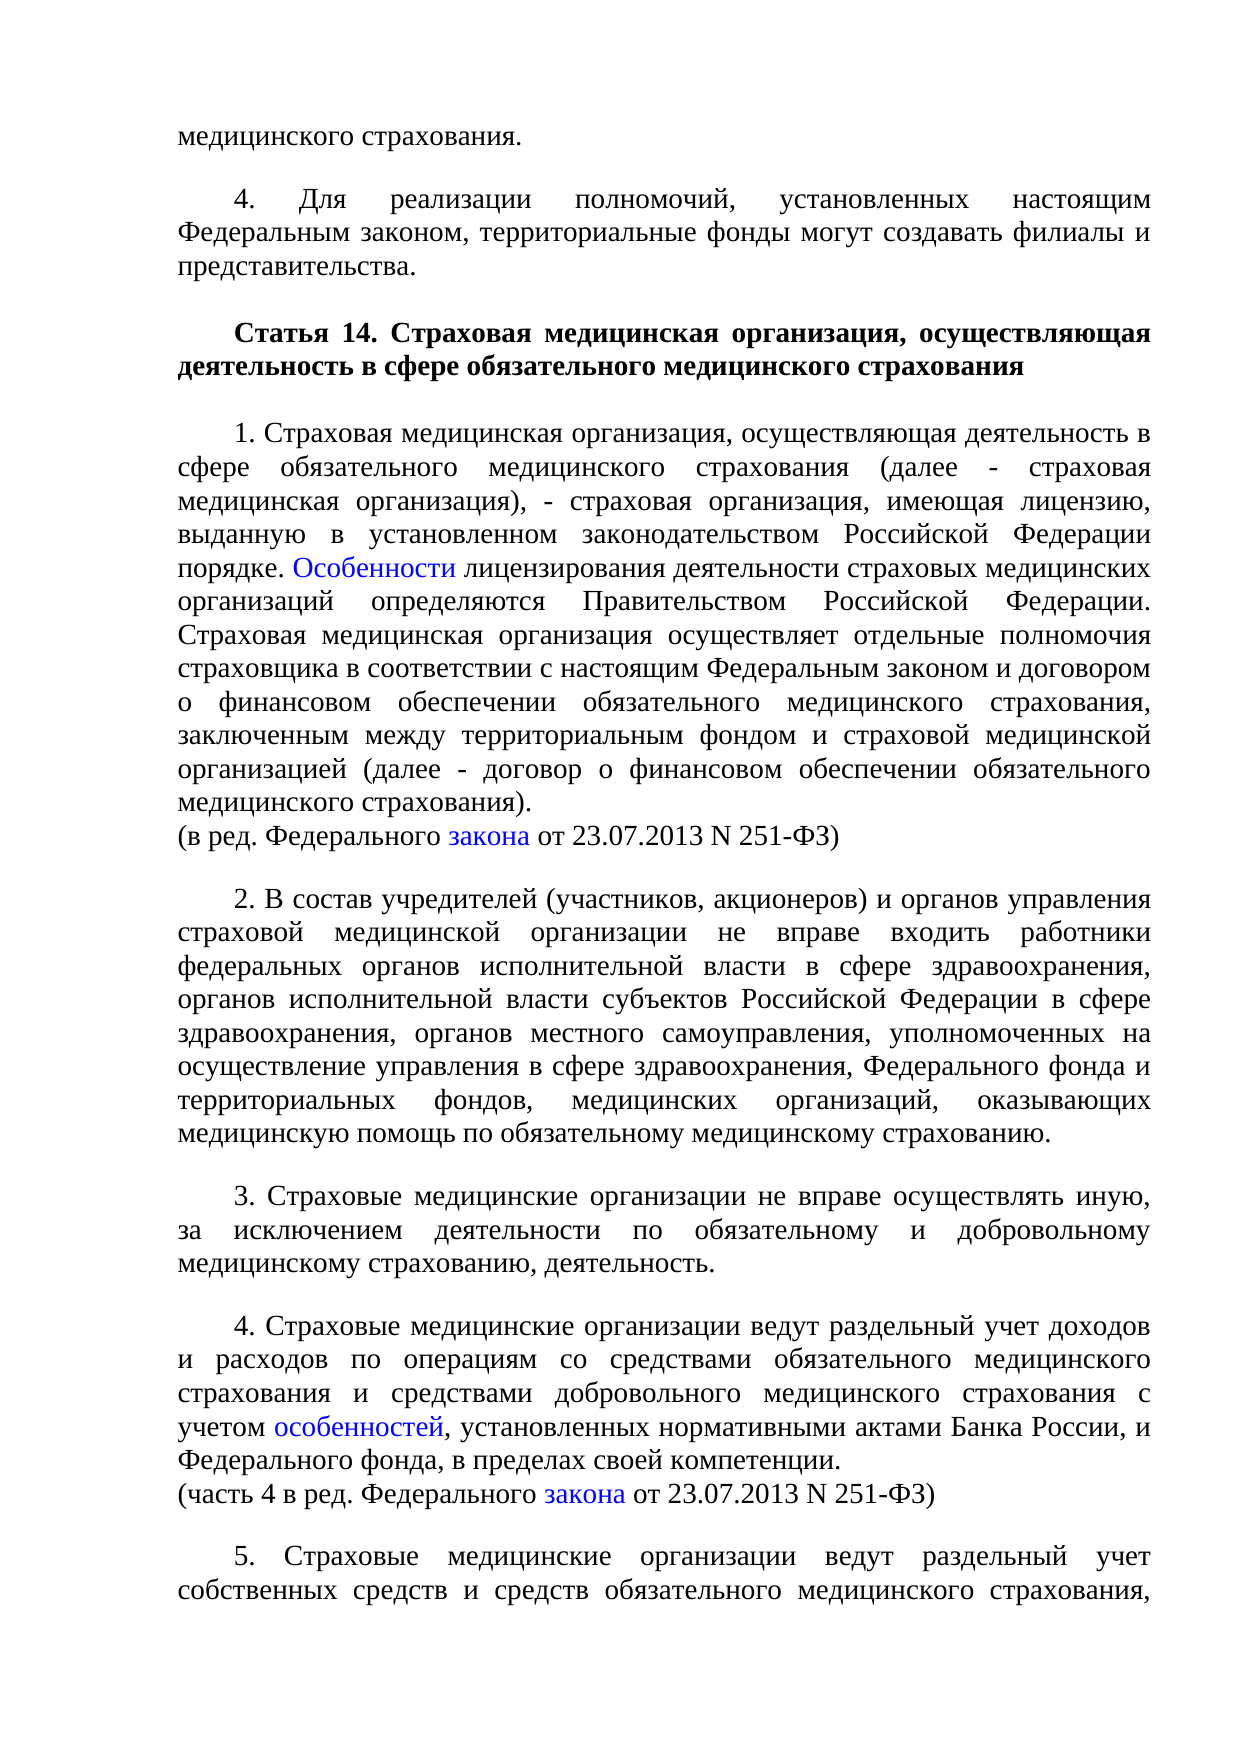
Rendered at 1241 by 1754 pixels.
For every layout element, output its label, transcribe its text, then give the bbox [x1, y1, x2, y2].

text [177, 1538, 1152, 1606]
text 1. Страховая медицинская организация, осуществляющая деятельность в сфере обязательного медицинского страхования (далее - страховая медицинская организация), - страховая организация, имеющая лицензию, выданную в установленном законодательством Российской Федерации порядке. Особенности лицензирования деятельности страховых медицинских организаций определяются Правительством Российской Федерации. Страховая медицинская организация осуществляет отдельные полномочия страховщика в соответствии с настоящим Федеральным законом и договором о финансовом обеспечении обязательного медицинского страхования, заключенным между территориальным фондом и страховой медицинской организацией (далее - договор о финансовом обеспечении обязательного медицинского страхования). [177, 416, 1152, 818]
title Статья 14. Страховая медицинская организация, осуществляющая деятельность в сфере обязательного медицинского страхования [177, 315, 1152, 382]
text 2. В состав учредителей (участников, акционеров) и органов управления страховой медицинской организации не вправе входить работники федеральных органов исполнительной власти в сфере здравоохранения, органов исполнительной власти субъектов Российской Федерации в сфере здравоохранения, органов местного самоуправления, уполномоченных на осуществление управления в сфере здравоохранения, Федерального фонда и территориальных фондов, медицинских организаций, оказывающих медицинскую помощь по обязательному медицинскому страхованию. [177, 881, 1152, 1149]
text (часть 4 в ред. Федерального закона от 23.07.2013 N 251-ФЗ) [177, 1476, 1152, 1509]
text 4. Для реализации полномочий, установленных настоящим Федеральным законом, территориальные фонды могут создавать филиалы и представительства. [177, 181, 1152, 281]
text 3. Страховые медицинские организации не вправе осуществлять иную, за исключением деятельности по обязательному и добровольному медицинскому страхованию, деятельность. [177, 1178, 1152, 1279]
text (в ред. Федерального закона от 23.07.2013 N 251-ФЗ) [177, 818, 1152, 852]
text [177, 118, 1152, 152]
text 4. Страховые медицинские организации ведут раздельный учет доходов и расходов по операциям со средствами обязательного медицинского страхования и средствами добровольного медицинского страхования с учетом особенностей, установленных нормативными актами Банка России, и Федерального фонда, в пределах своей компетенции. [177, 1308, 1152, 1476]
